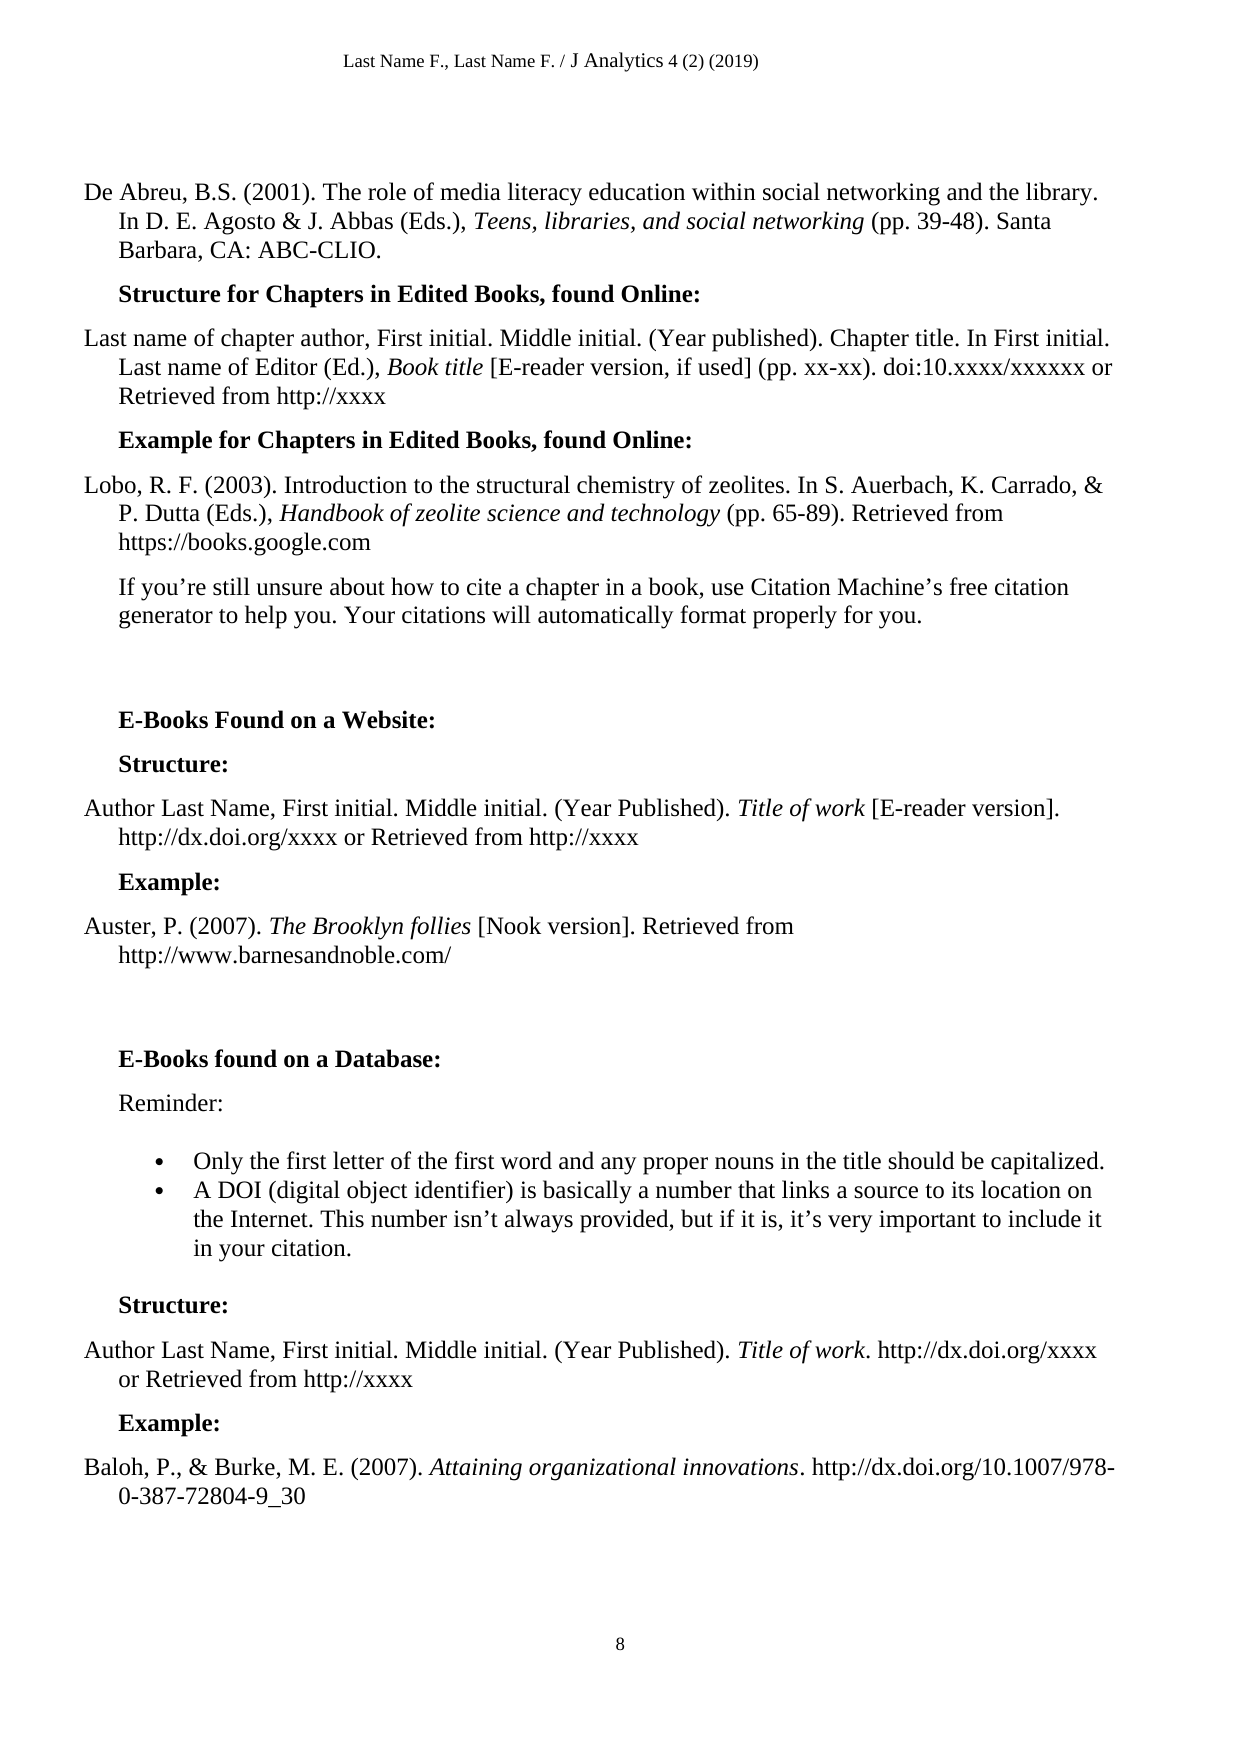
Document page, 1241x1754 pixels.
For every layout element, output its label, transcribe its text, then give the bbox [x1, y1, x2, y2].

text Author Last Name, First initial. Middle initial. (Year Published). Title of work. http://dx.doi.org/xxxx or Retrieved from http://xxxx [84, 1335, 1122, 1392]
text Lobo, R. F. (2003). Introduction to the structural chemistry of zeolites. In S. Auerbach, K. Carrado, & P. Dutta (Eds.), Handbook of zeolite science and technology (pp. 65-89). Retrieved from https://books.google.com [84, 470, 1122, 556]
text Structure: [118, 749, 1122, 778]
text Last name of chapter author, First initial. Middle initial. (Year published). Chapter title. In First initial. Last name of Editor (Ed.), Book title [E-reader version, if used] (pp. xx-xx). doi:10.xxxx/xxxxxx or Retrieved from http://xxxx [84, 323, 1122, 410]
text Example: [118, 1408, 1122, 1437]
text Structure: [118, 1291, 1122, 1319]
text Reminder: [118, 1088, 1122, 1117]
text Author Last Name, First initial. Middle initial. (Year Published). Title of work [E-reader version]. http://dx.doi.org/xxxx or Retrieved from http://xxxx [84, 793, 1122, 851]
text Example: [118, 867, 1122, 895]
text If you’re still unsure about how to cite a chapter in a book, use Citation Machine’s free citation generator to help you. Your citations will automatically format properly for you. [118, 572, 1122, 629]
text Example for Chapters in Edited Books, found Online: [118, 425, 1122, 454]
text De Abreu, B.S. (2001). The role of media literacy education within social networking and the library. In D. E. Agosto & J. Abbas (Eds.), Teens, libraries, and social networking (pp. 39-48). Santa Barbara, CA: ABC-CLIO. [84, 177, 1122, 263]
text Baloh, P., & Burke, M. E. (2007). Attaining organizational innovations. http://dx.doi.org/10.1007/978-0-387-72804-9_30 [84, 1452, 1122, 1510]
subtitle E-Books Found on a Website: [118, 705, 1122, 733]
list Only the first letter of the first word and any proper nouns in the title should be capitalized. [156, 1146, 1122, 1175]
list A DOI (digital object identifier) is basically a number that links a source to its location on the Internet. This number isn’t always provided, but if it is, it’s very important to include it in your citation. [156, 1175, 1122, 1261]
subtitle E-Books found on a Database: [118, 1044, 1122, 1073]
text Structure for Chapters in Edited Books, found Online: [118, 279, 1122, 308]
text Auster, P. (2007). The Brooklyn follies [Nook version]. Retrieved from http://www.barnesandnoble.com/ [84, 911, 1122, 968]
